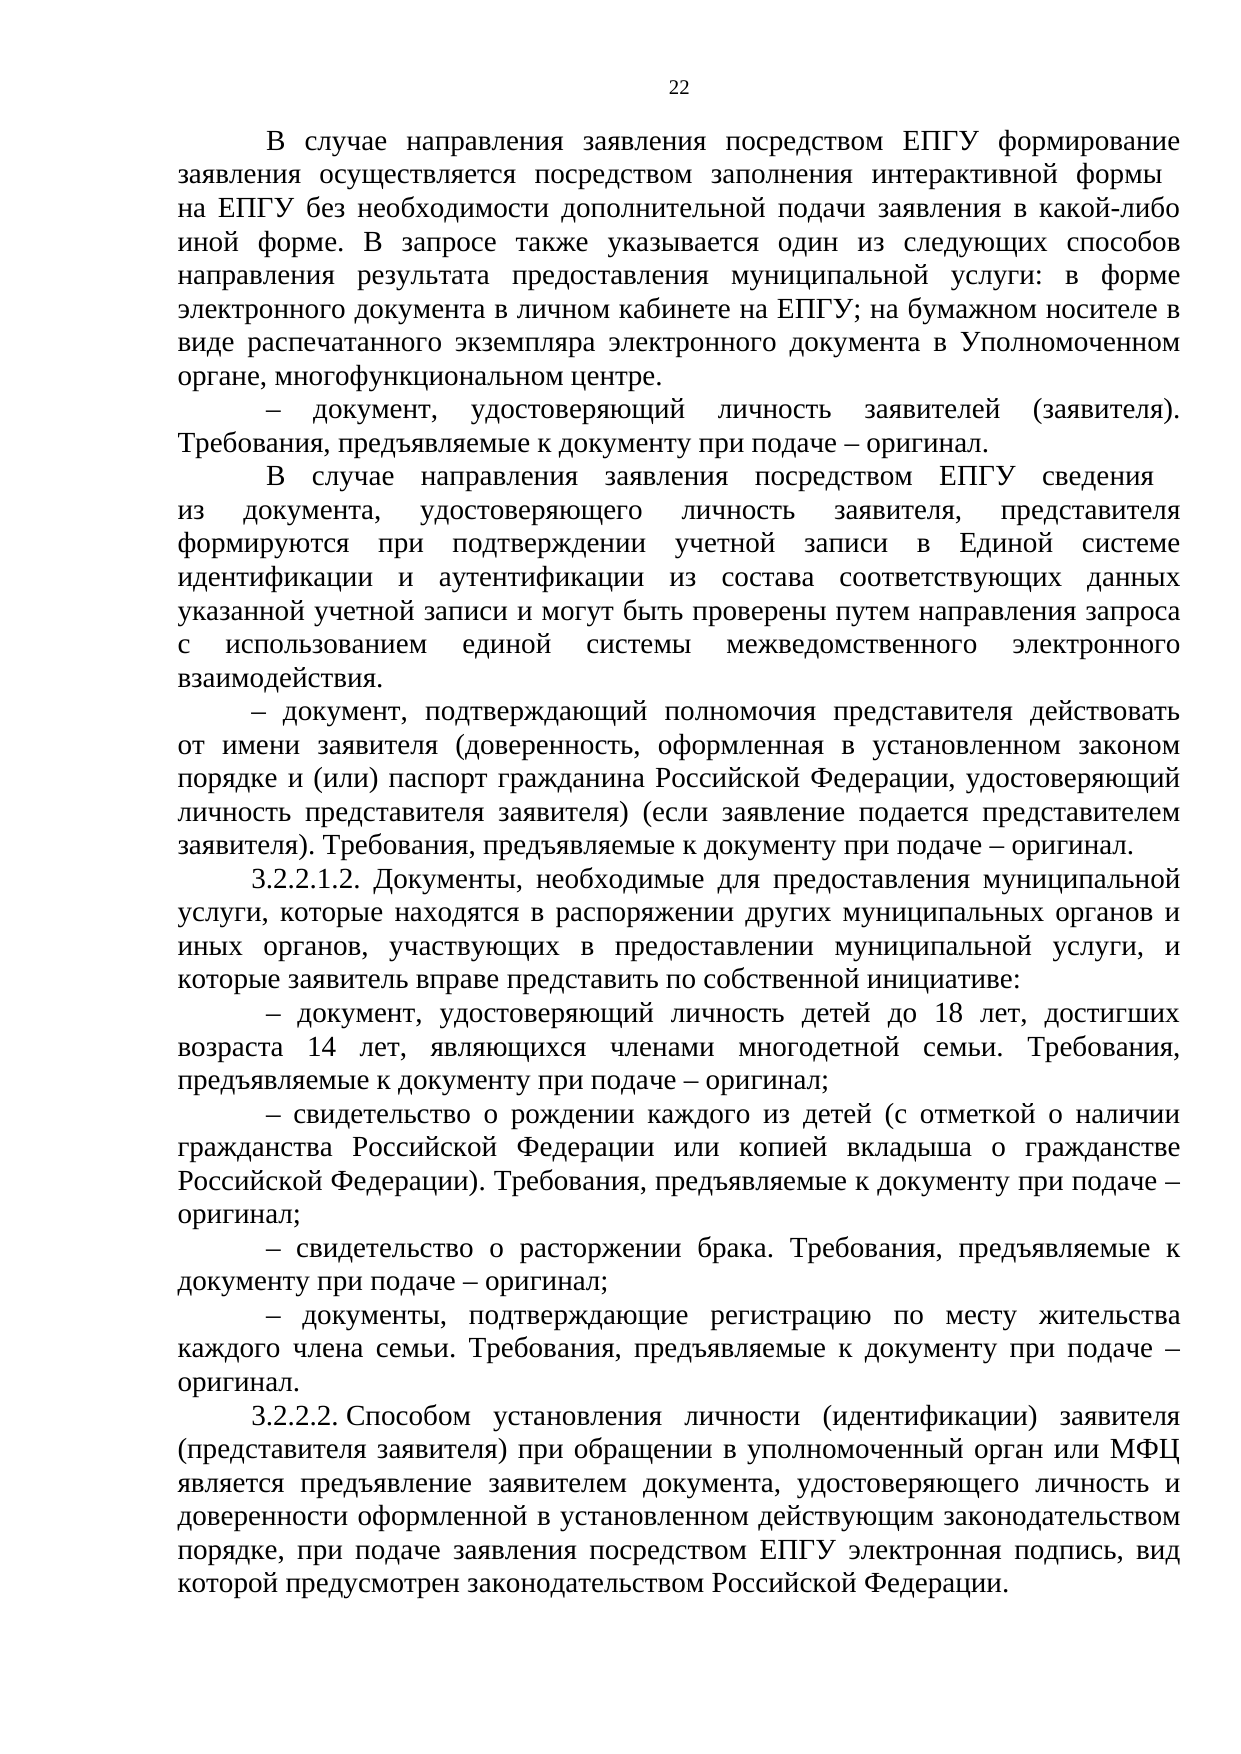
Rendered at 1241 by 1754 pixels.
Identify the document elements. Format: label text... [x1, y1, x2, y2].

text – документы, подтверждающие регистрацию по месту жительства каждого члена семьи. Требования, предъявляемые к документу при подаче – оригинал. [177, 1297, 1181, 1398]
text 3.2.2.1.2. Документы, необходимые для предоставления муниципальной услуги, которые находятся в распоряжении других муниципальных органов и иных органов, участвующих в предоставлении муниципальной услуги, и которые заявитель вправе представить по собственной инициативе: [177, 861, 1181, 995]
text В случае направления заявления посредством ЕПГУ формирование заявления осуществляется посредством заполнения интерактивной формы на ЕПГУ без необходимости дополнительной подачи заявления в какой-либо иной форме. В запросе также указывается один из следующих способов направления результата предоставления муниципальной услуги: в форме электронного документа в личном кабинете на ЕПГУ; на бумажном носителе в виде распечатанного экземпляра электронного документа в Уполномоченном органе, многофункциональном центре. [177, 123, 1181, 391]
text – документ, подтверждающий полномочия представителя действовать от имени заявителя (доверенность, оформленная в установленном законом порядке и (или) паспорт гражданина Российской Федерации, удостоверяющий личность представителя заявителя) (если заявление подается представителем заявителя). Требования, предъявляемые к документу при подаче – оригинал. [177, 693, 1181, 861]
text В случае направления заявления посредством ЕПГУ сведения из документа, удостоверяющего личность заявителя, представителя формируются при подтверждении учетной записи в Единой системе идентификации и аутентификации из состава соответствующих данных указанной учетной записи и могут быть проверены путем направления запроса с использованием единой системы межведомственного электронного взаимодействия. [177, 458, 1181, 693]
text – свидетельство о расторжении брака. Требования, предъявляемые к документу при подаче – оригинал; [177, 1230, 1181, 1297]
text – документ, удостоверяющий личность детей до 18 лет, достигших возраста 14 лет, являющихся членами многодетной семьи. Требования, предъявляемые к документу при подаче – оригинал; [177, 995, 1181, 1096]
text – свидетельство о рождении каждого из детей (с отметкой о наличии гражданства Российской Федерации или копией вкладыша о гражданстве Российской Федерации). Требования, предъявляемые к документу при подаче – оригинал; [177, 1096, 1181, 1230]
text – документ, удостоверяющий личность заявителей (заявителя). Требования, предъявляемые к документу при подаче – оригинал. [177, 391, 1181, 458]
text 3.2.2.2. Способом установления личности (идентификации) заявителя (представителя заявителя) при обращении в уполномоченный орган или МФЦ является предъявление заявителем документа, удостоверяющего личность и доверенности оформленной в установленном действующим законодательством порядке, при подаче заявления посредством ЕПГУ электронная подпись, вид которой предусмотрен законодательством Российской Федерации. [177, 1398, 1181, 1599]
